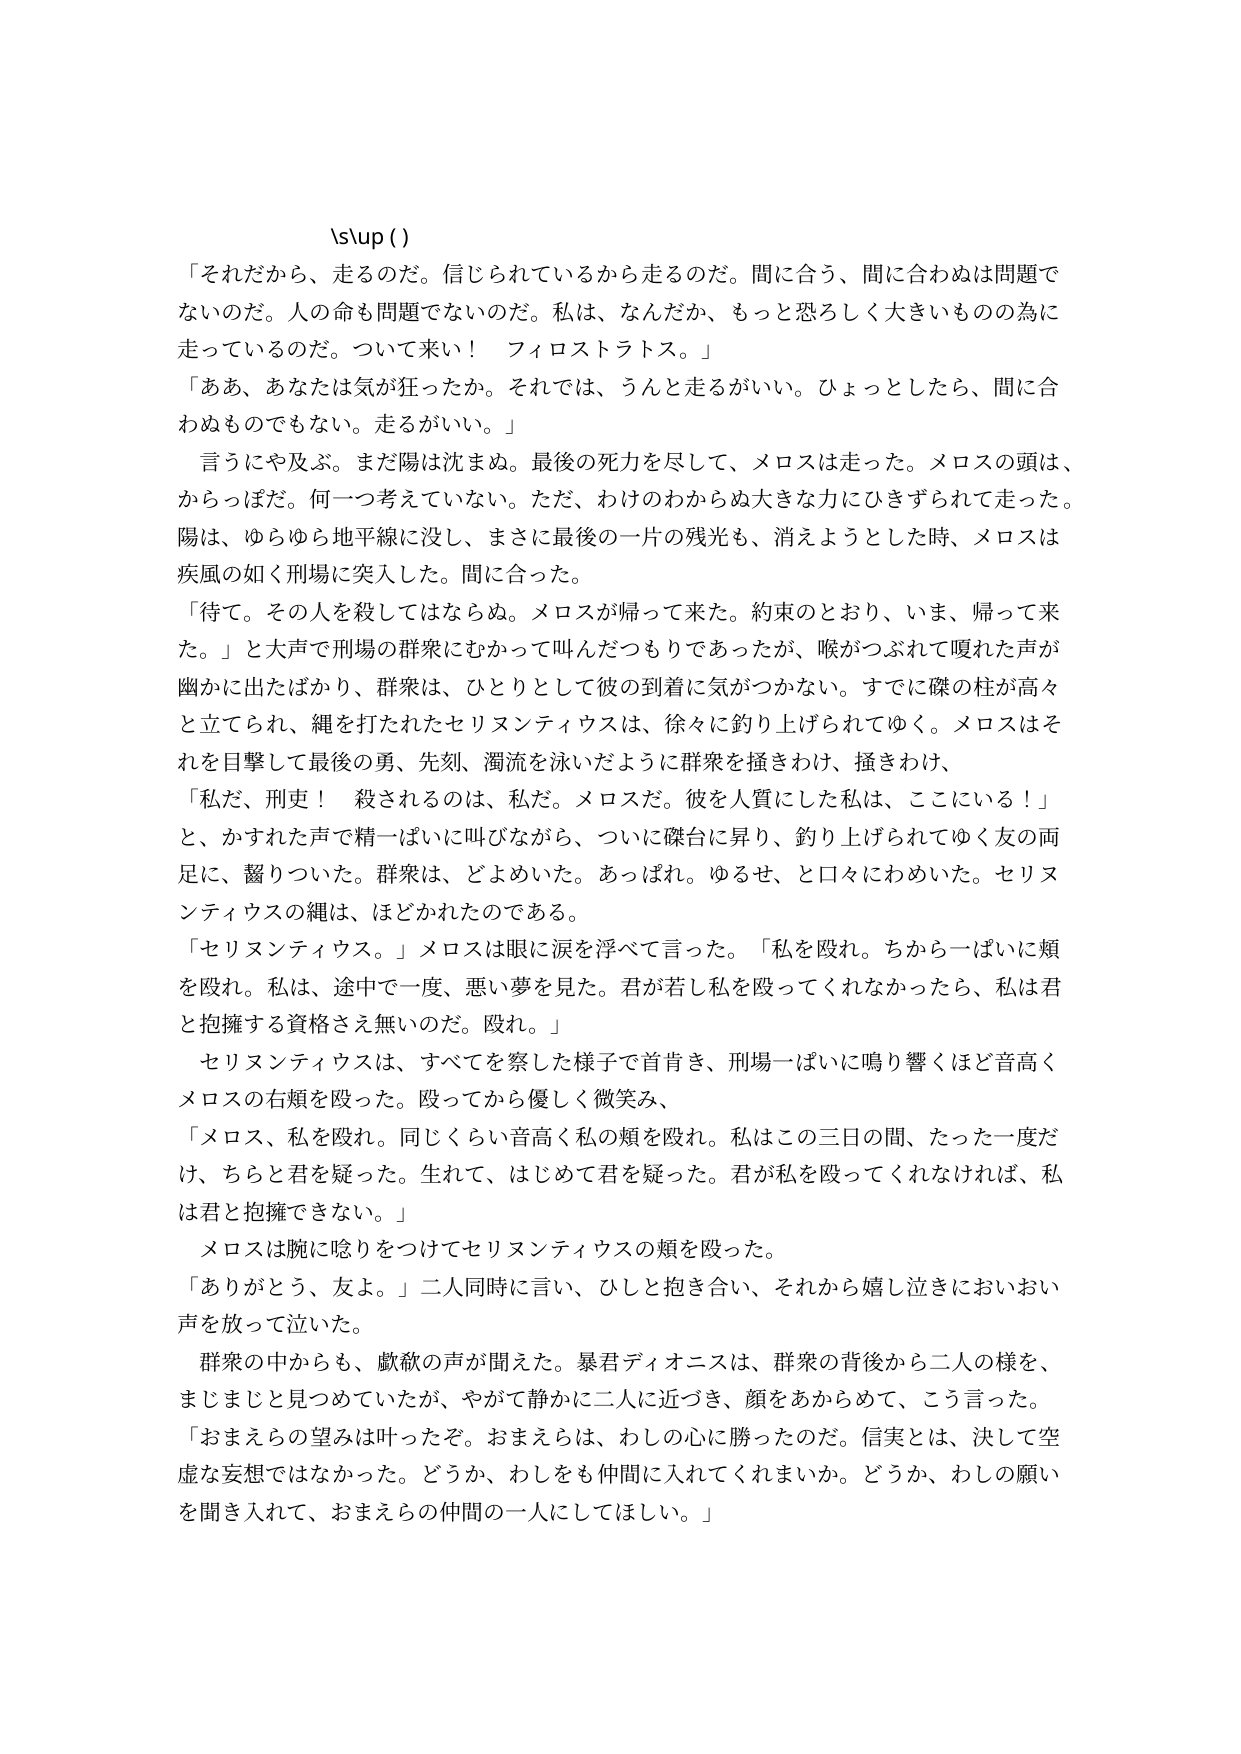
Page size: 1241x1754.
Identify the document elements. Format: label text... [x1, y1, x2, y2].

text 「ありがとう、友よ。」二人同時に言い、ひしと抱き合い、それから嬉し泣きにおいおい声を放って泣いた。 [177, 1267, 1063, 1342]
text 「セリヌンティウス。」メロスは眼に涙を浮べて言った。「私を殴れ。ちから一ぱいに頬を殴れ。私は、途中で一度、悪い夢を見た。君が若し私を殴ってくれなかったら、私は君と抱擁する資格さえ無いのだ。殴れ。」 [177, 929, 1063, 1042]
text 「待て。その人を殺してはならぬ。メロスが帰って来た。約束のとおり、いま、帰って来た。」と大声で刑場の群衆にむかって叫んだつもりであったが、喉がつぶれて嗄れた声が幽かに出たばかり、群衆は、ひとりとして彼の到着に気がつかない。すでに磔の柱が高々と立てられ、縄を打たれたセリヌンティウスは、徐々に釣り上げられてゆく。メロスはそれを目撃して最後の勇、先刻、濁流を泳いだように群衆を掻きわけ、掻きわけ、 [177, 592, 1063, 779]
text 言うにや及ぶ。まだ陽は沈まぬ。最後の死力を尽して、メロスは走った。メロスの頭は、からっぽだ。何一つ考えていない。ただ、わけのわからぬ大きな力にひきずられて走った。陽は、ゆらゆら地平線に没し、まさに最後の一片の残光も、消えようとした時、メロスは疾風の如く刑場に突入した。間に合った。 [177, 442, 1063, 592]
text 「ああ、あなたは気が狂ったか。それでは、うんと走るがいい。ひょっとしたら、間に合わぬものでもない。走るがいい。」 [177, 367, 1063, 442]
text 「それだから、走るのだ。信じられているから走るのだ。間に合う、間に合わぬは問題でないのだ。人の命も問題でないのだ。私は、なんだか、もっと恐ろしく大きいものの為に走っているのだ。ついて来い！ フィロストラトス。」 [177, 254, 1063, 367]
text 「私だ、刑吏！ 殺されるのは、私だ。メロスだ。彼を人質にした私は、ここにいる！」と、かすれた声で精一ぱいに叫びながら、ついに磔台に昇り、釣り上げられてゆく友の両足に、齧りついた。群衆は、どよめいた。あっぱれ。ゆるせ、と口々にわめいた。セリヌンティウスの縄は、ほどかれたのである。 [177, 779, 1063, 929]
text 群衆の中からも、歔欷の声が聞えた。暴君ディオニスは、群衆の背後から二人の様を、まじまじと見つめていたが、やがて静かに二人に近づき、顔をあからめて、こう言った。 [177, 1342, 1063, 1417]
text セリヌンティウスは、すべてを察した様子で首肯き、刑場一ぱいに鳴り響くほど音高くメロスの右頬を殴った。殴ってから優しく微笑み、 [177, 1042, 1063, 1117]
text メロスは腕に唸りをつけてセリヌンティウスの頬を殴った。 [177, 1229, 1063, 1267]
text 「おまえらの望みは叶ったぞ。おまえらは、わしの心に勝ったのだ。信実とは、決して空虚な妄想ではなかった。どうか、わしをも仲間に入れてくれまいか。どうか、わしの願いを聞き入れて、おまえらの仲間の一人にしてほしい。」 [177, 1417, 1063, 1529]
text 「メロス、私を殴れ。同じくらい音高く私の頬を殴れ。私はこの三日の間、たった一度だけ、ちらと君を疑った。生れて、はじめて君を疑った。君が私を殴ってくれなければ、私は君と抱擁できない。」 [177, 1117, 1063, 1229]
